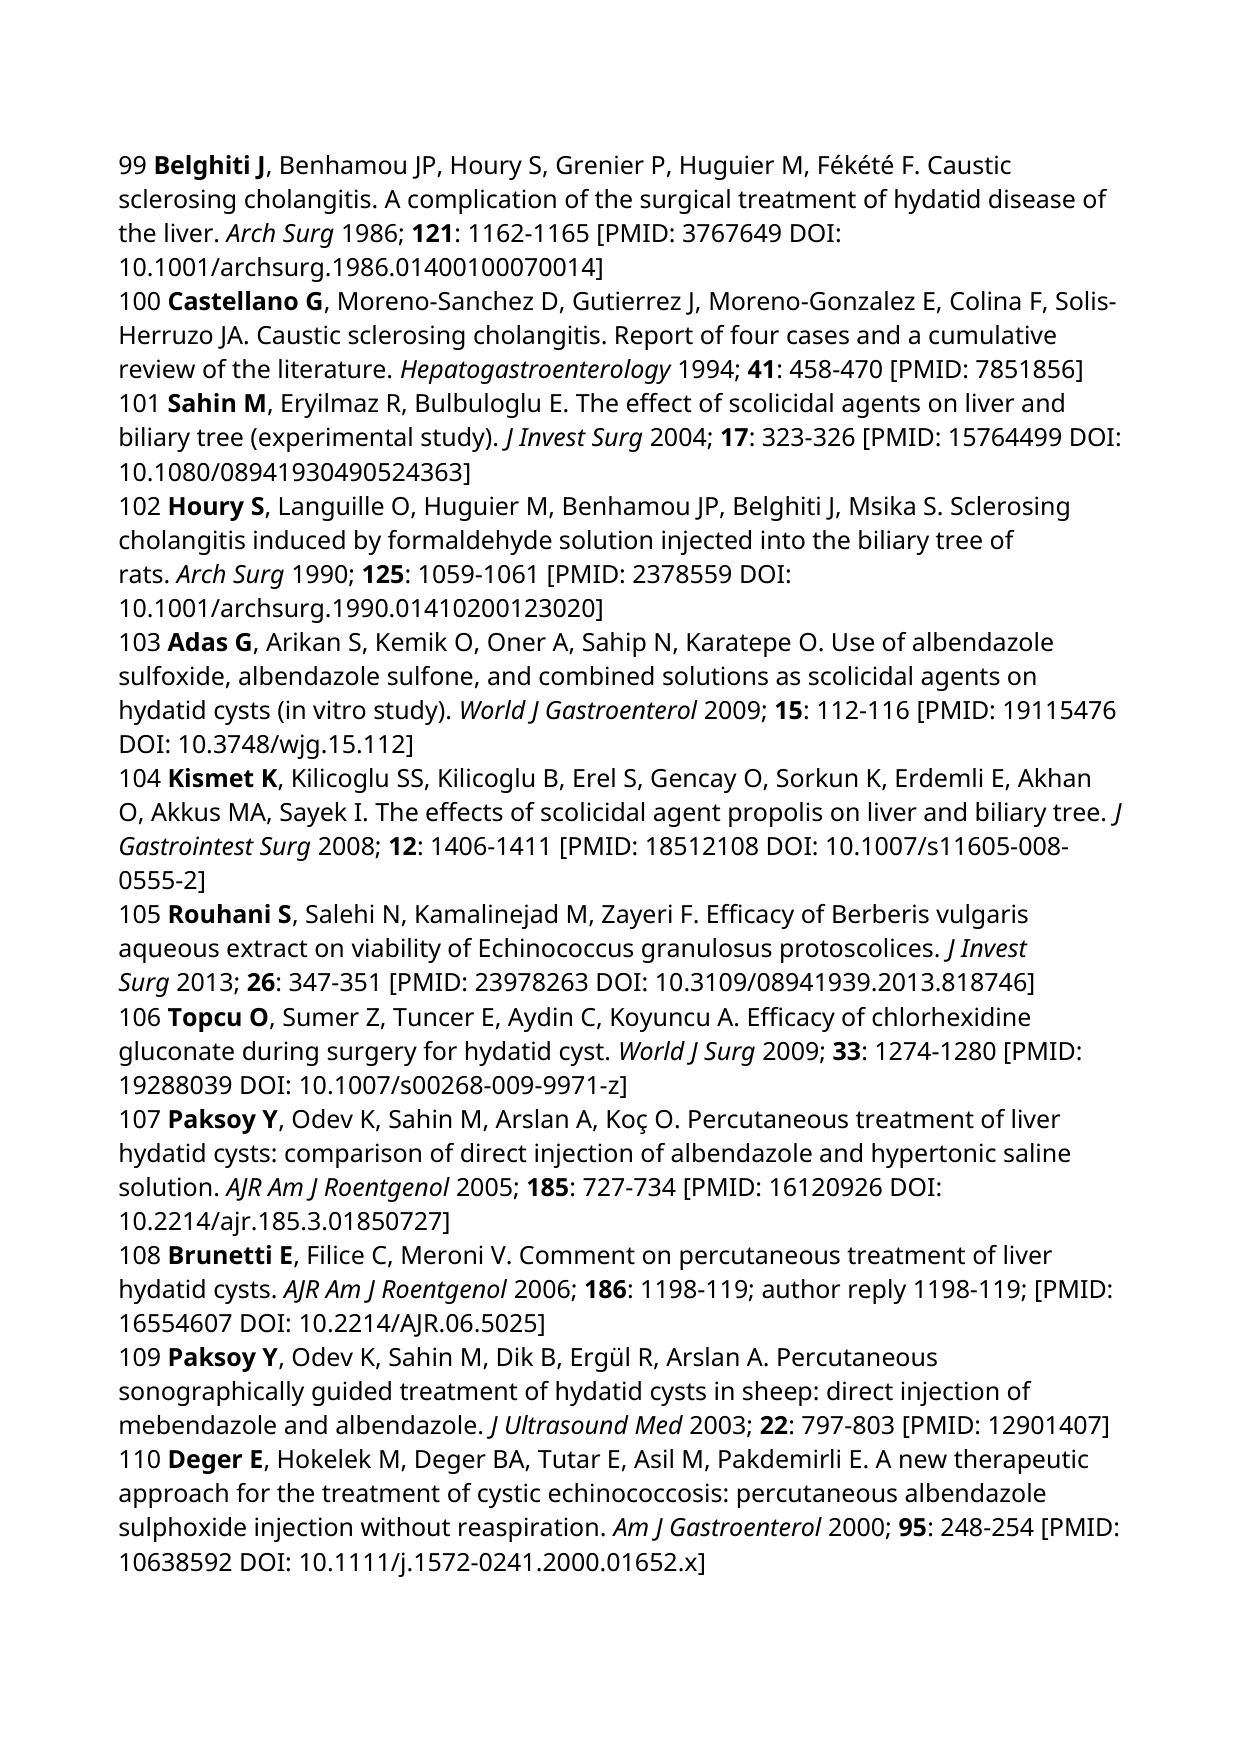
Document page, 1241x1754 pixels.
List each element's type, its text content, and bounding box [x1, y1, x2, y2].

text 100 Castellano G, Moreno-Sanchez D, Gutierrez J, Moreno-Gonzalez E, Colina F, Solis-Herruzo JA. Caustic sclerosing cholangitis. Report of four cases and a cumulative review of the literature. Hepatogastroenterology 1994; 41: 458-470 [PMID: 7851856] [118, 284, 1122, 386]
text 107 Paksoy Y, Odev K, Sahin M, Arslan A, Koç O. Percutaneous treatment of liver hydatid cysts: comparison of direct injection of albendazole and hypertonic saline solution. AJR Am J Roentgenol 2005; 185: 727-734 [PMID: 16120926 DOI: 10.2214/ajr.185.3.01850727] [118, 1101, 1122, 1238]
text 110 Deger E, Hokelek M, Deger BA, Tutar E, Asil M, Pakdemirli E. A new therapeutic approach for the treatment of cystic echinococcosis: percutaneous albendazole sulphoxide injection without reaspiration. Am J Gastroenterol 2000; 95: 248-254 [PMID: 10638592 DOI: 10.1111/j.1572-0241.2000.01652.x] [118, 1442, 1122, 1578]
text 101 Sahin M, Eryilmaz R, Bulbuloglu E. The effect of scolicidal agents on liver and biliary tree (experimental study). J Invest Surg 2004; 17: 323-326 [PMID: 15764499 DOI: 10.1080/08941930490524363] [118, 386, 1122, 488]
text 106 Topcu O, Sumer Z, Tuncer E, Aydin C, Koyuncu A. Efficacy of chlorhexidine gluconate during surgery for hydatid cyst. World J Surg 2009; 33: 1274-1280 [PMID: 19288039 DOI: 10.1007/s00268-009-9971-z] [118, 999, 1122, 1101]
text 102 Houry S, Languille O, Huguier M, Benhamou JP, Belghiti J, Msika S. Sclerosing cholangitis induced by formaldehyde solution injected into the biliary tree of rats. Arch Surg 1990; 125: 1059-1061 [PMID: 2378559 DOI: 10.1001/archsurg.1990.01410200123020] [118, 488, 1122, 624]
text 105 Rouhani S, Salehi N, Kamalinejad M, Zayeri F. Efficacy of Berberis vulgaris aqueous extract on viability of Echinococcus granulosus protoscolices. J Invest Surg 2013; 26: 347-351 [PMID: 23978263 DOI: 10.3109/08941939.2013.818746] [118, 897, 1122, 999]
text 104 Kismet K, Kilicoglu SS, Kilicoglu B, Erel S, Gencay O, Sorkun K, Erdemli E, Akhan O, Akkus MA, Sayek I. The effects of scolicidal agent propolis on liver and biliary tree. J Gastrointest Surg 2008; 12: 1406-1411 [PMID: 18512108 DOI: 10.1007/s11605-008-0555-2] [118, 761, 1122, 897]
text 99 Belghiti J, Benhamou JP, Houry S, Grenier P, Huguier M, Fékété F. Caustic sclerosing cholangitis. A complication of the surgical treatment of hydatid disease of the liver. Arch Surg 1986; 121: 1162-1165 [PMID: 3767649 DOI: 10.1001/archsurg.1986.01400100070014] [118, 148, 1122, 284]
text 103 Adas G, Arikan S, Kemik O, Oner A, Sahip N, Karatepe O. Use of albendazole sulfoxide, albendazole sulfone, and combined solutions as scolicidal agents on hydatid cysts (in vitro study). World J Gastroenterol 2009; 15: 112-116 [PMID: 19115476 DOI: 10.3748/wjg.15.112] [118, 624, 1122, 761]
text 108 Brunetti E, Filice C, Meroni V. Comment on percutaneous treatment of liver hydatid cysts. AJR Am J Roentgenol 2006; 186: 1198-119; author reply 1198-119; [PMID: 16554607 DOI: 10.2214/AJR.06.5025] [118, 1238, 1122, 1340]
text 109 Paksoy Y, Odev K, Sahin M, Dik B, Ergül R, Arslan A. Percutaneous sonographically guided treatment of hydatid cysts in sheep: direct injection of mebendazole and albendazole. J Ultrasound Med 2003; 22: 797-803 [PMID: 12901407] [118, 1340, 1122, 1442]
